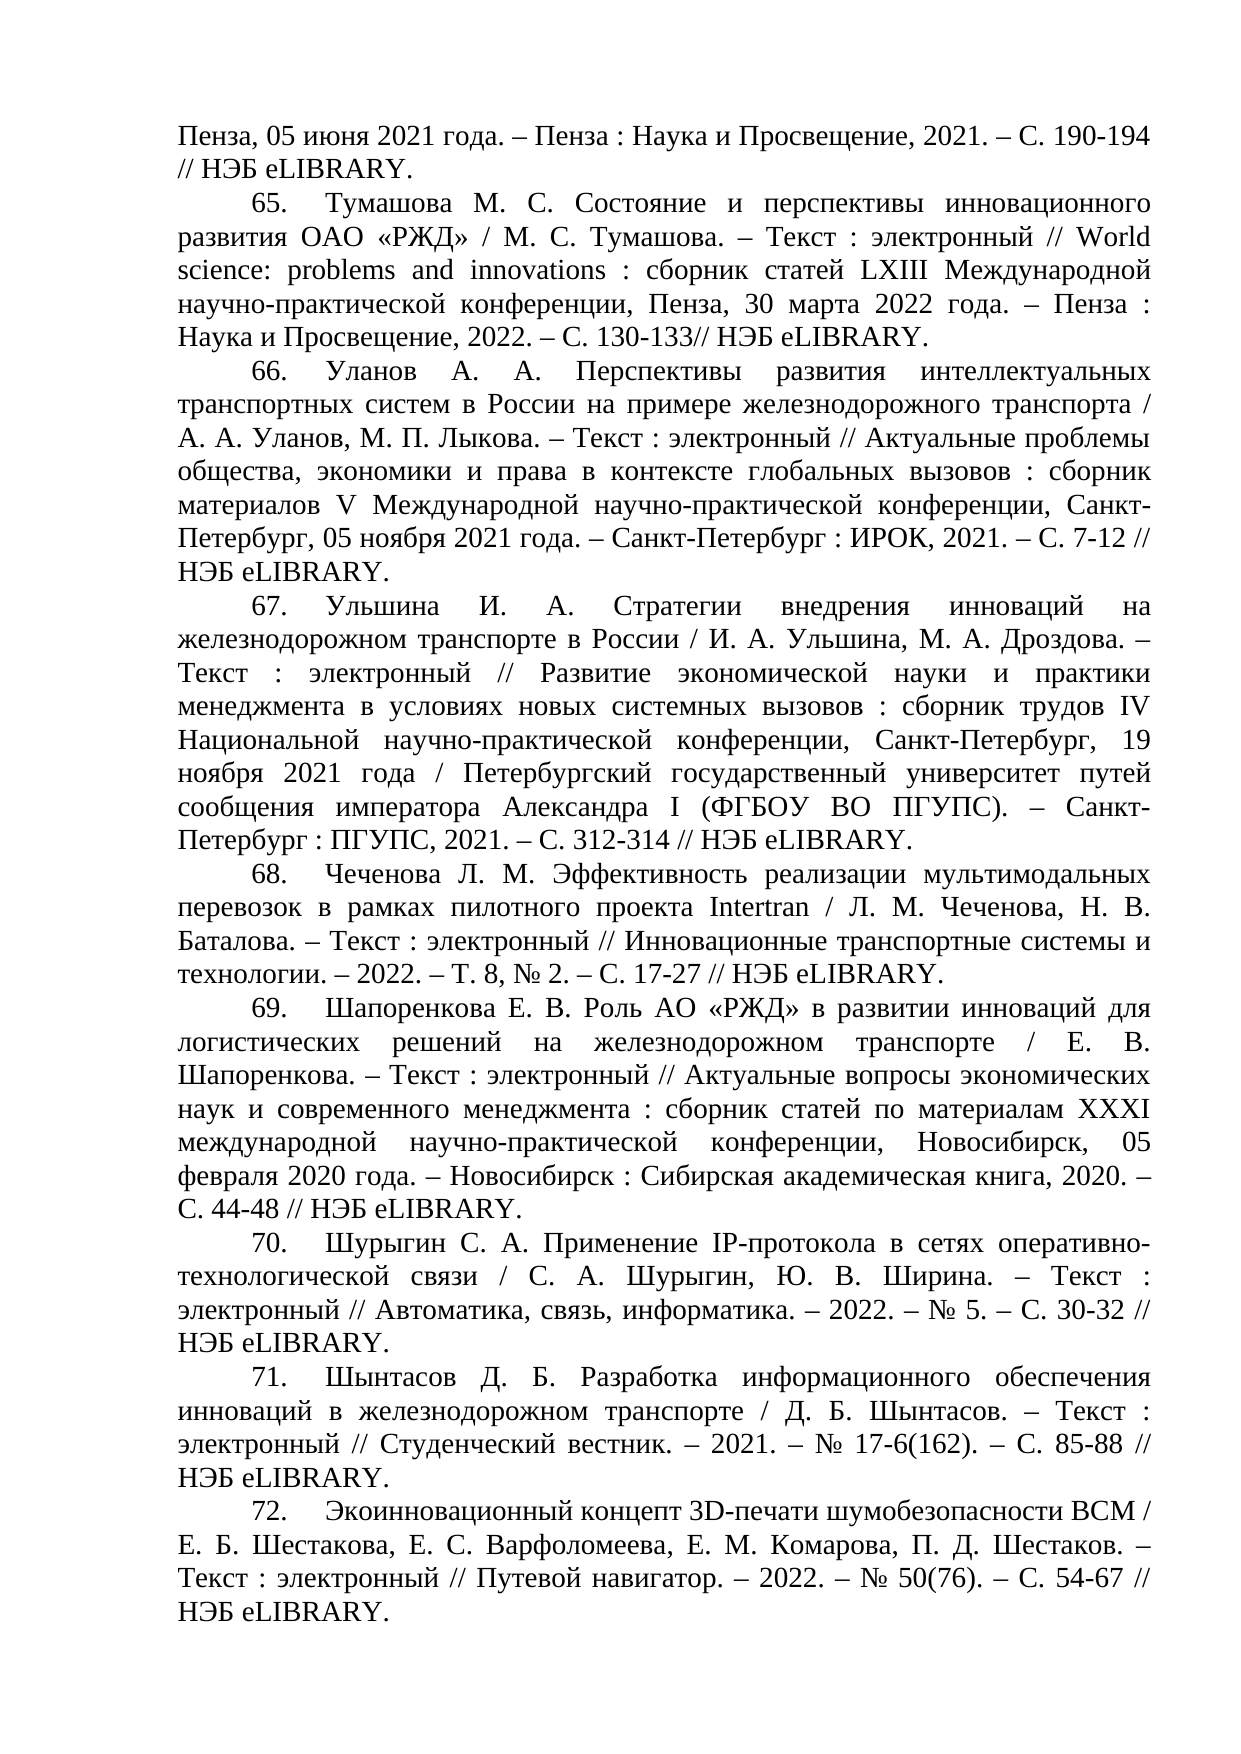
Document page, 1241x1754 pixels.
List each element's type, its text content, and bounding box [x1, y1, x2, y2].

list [177, 118, 1152, 185]
list Шапоренкова Е. В. Роль АО «РЖД» в развитии инноваций для логистических решений на железнодорожном транспорте / Е. В. Шапоренкова. – Текст : электронный // Актуальные вопросы экономических наук и современного менеджмента : сборник статей по материалам XXXI международной научно-практической конференции, Новосибирск, 05 февраля 2020 года. – Новосибирск : Сибирская академическая книга, 2020. – С. 44-48 // НЭБ eLIBRARY. [177, 990, 1152, 1225]
list Шынтасов Д. Б. Разработка информационного обеспечения инноваций в железнодорожном транспорте / Д. Б. Шынтасов. – Текст : электронный // Студенческий вестник. – 2021. – № 17-6(162). – С. 85-88 // НЭБ eLIBRARY. [177, 1359, 1152, 1493]
list Уланов А. А. Перспективы развития интеллектуальных транспортных систем в России на примере железнодорожного транспорта / А. А. Уланов, М. П. Лыкова. – Текст : электронный // Актуальные проблемы общества, экономики и права в контексте глобальных вызовов : сборник материалов V Международной научно-практической конференции, Санкт-Петербург, 05 ноября 2021 года. – Санкт-Петербург : ИРОК, 2021. – С. 7-12 // НЭБ eLIBRARY. [177, 353, 1152, 588]
list Чеченова Л. М. Эффективность реализации мультимодальных перевозок в рамках пилотного проекта Intertran / Л. М. Чеченова, Н. В. Баталова. – Текст : электронный // Инновационные транспортные системы и технологии. – 2022. – Т. 8, № 2. – С. 17-27 // НЭБ eLIBRARY. [177, 856, 1152, 990]
list Ульшина И. А. Стратегии внедрения инноваций на железнодорожном транспорте в России / И. А. Ульшина, М. А. Дроздова. – Текст : электронный // Развитие экономической науки и практики менеджмента в условиях новых системных вызовов : сборник трудов IV Национальной научно-практической конференции, Санкт-Петербург, 19 ноября 2021 года / Петербургский государственный университет путей сообщения императора Александра I (ФГБОУ ВО ПГУПС). – Санкт-Петербург : ПГУПС, 2021. – С. 312-314 // НЭБ eLIBRARY. [177, 588, 1152, 856]
list Экоинновационный концепт 3D-печати шумобезопасности ВСМ / Е. Б. Шестакова, Е. С. Варфоломеева, Е. М. Комарова, П. Д. Шестаков. – Текст : электронный // Путевой навигатор. – 2022. – № 50(76). – С. 54-67 // НЭБ eLIBRARY. [177, 1493, 1152, 1627]
list Тумашова М. С. Состояние и перспективы инновационного развития ОАО «РЖД» / М. С. Тумашова. – Текст : электронный // World science: problems and innovations : сборник статей LXIII Международной научно-практической конференции, Пенза, 30 марта 2022 года. – Пенза : Наука и Просвещение, 2022. – С. 130-133// НЭБ eLIBRARY. [177, 185, 1152, 353]
list Шурыгин С. А. Применение IP-протокола в сетях оперативно-технологической связи / С. А. Шурыгин, Ю. В. Ширина. – Текст : электронный // Автоматика, связь, информатика. – 2022. – № 5. – С. 30-32 // НЭБ eLIBRARY. [177, 1225, 1152, 1359]
